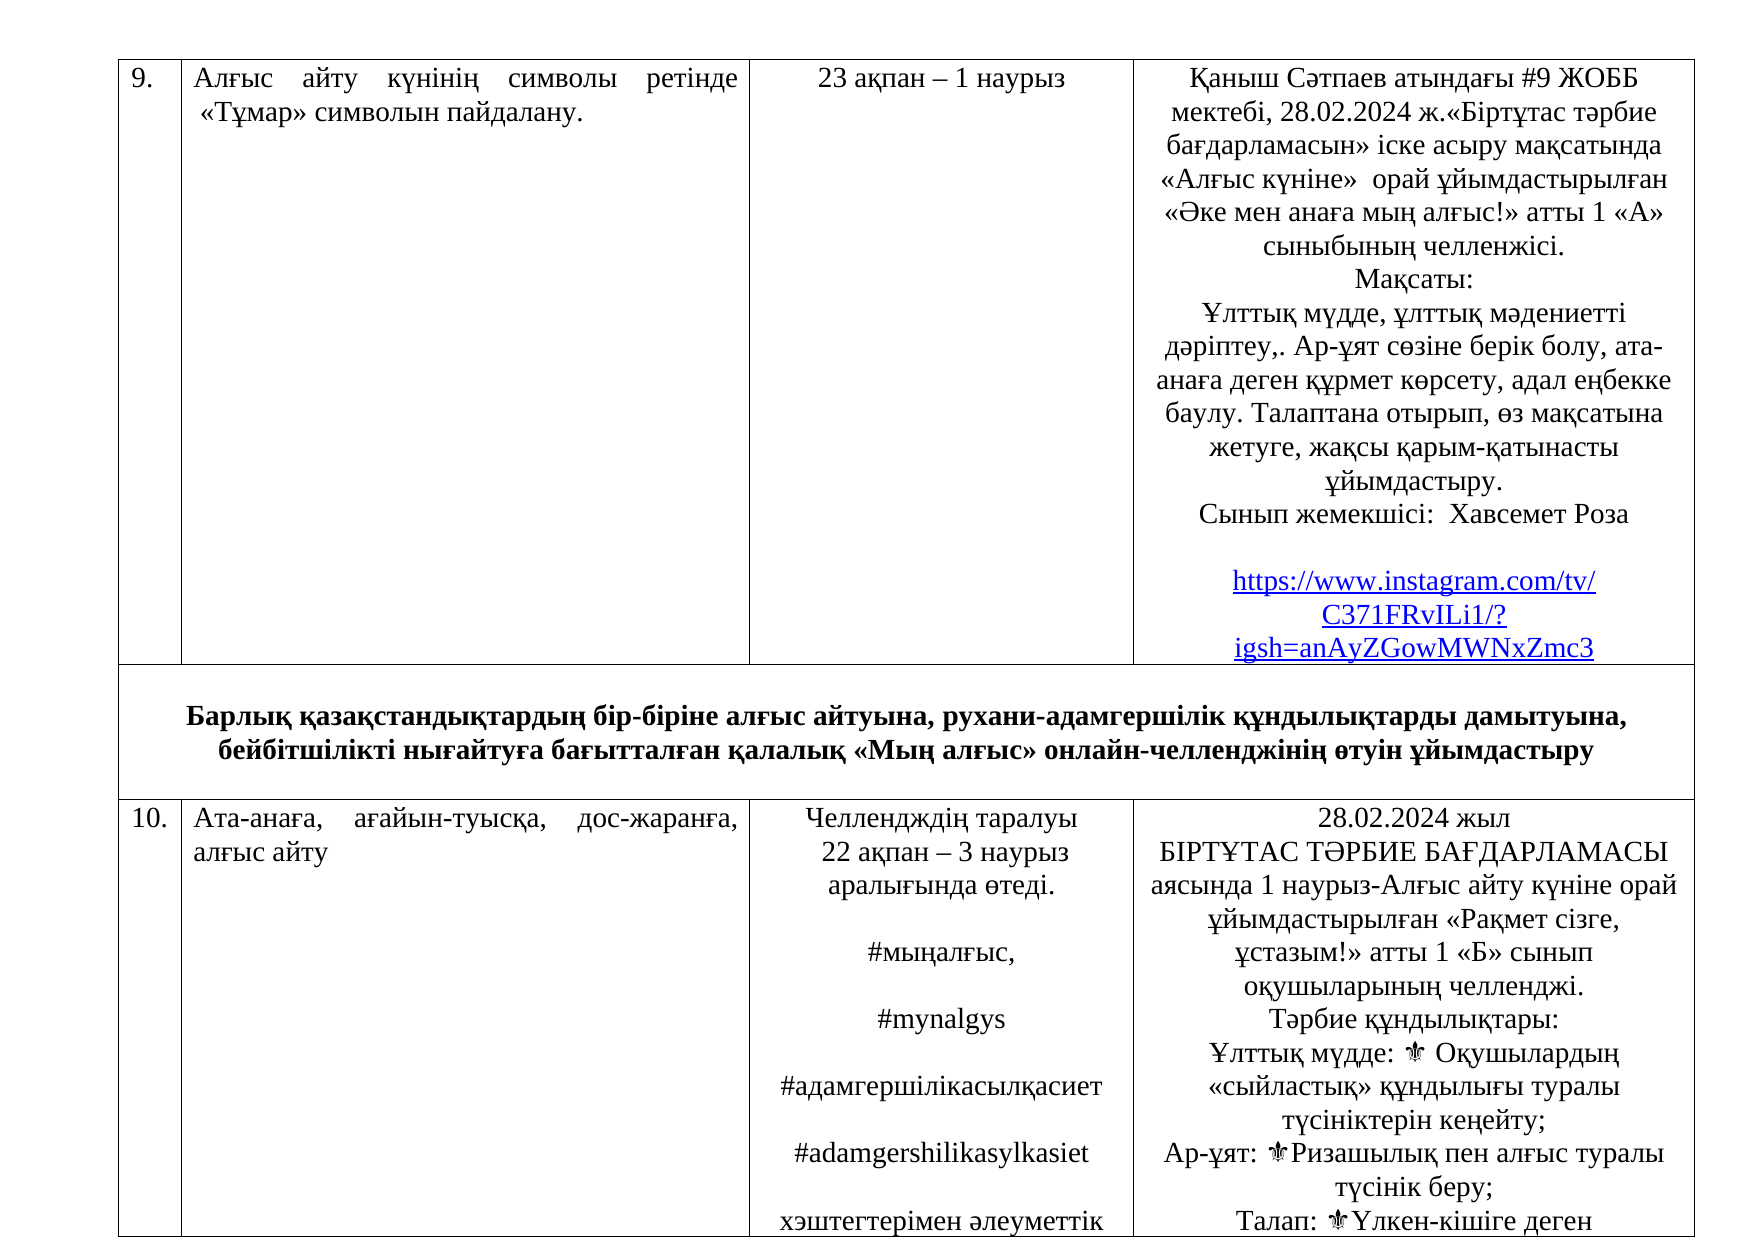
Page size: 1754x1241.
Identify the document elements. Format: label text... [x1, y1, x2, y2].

table_cell Қаныш Сәтпаев атындағы #9 ЖОББ мектебі, 28.02.2024 ж.«Біртұтас тәрбие бағдарламасын» іске асыру мақсатында «Алғыс күніне» орай ұйымдастырылған «Әке мен анаға мың алғыс!» атты 1 «А» сыныбының челленжісі. Мақсаты: Ұлттық мүдде, ұлттық мәдениетті дәріптеу,. Ар-ұят сөзіне берік болу, ата-анаға деген құрмет көрсету, адал еңбекке баулу. Талаптана отырып, өз мақсатына жетуге, жақсы қарым-қатынасты ұйымдастыру. Сынып жемекшісі: Хавсемет Роза https://www.instagram.com/tv/C371FRvILi1/?igsh=anAyZGowMWNxZmc3 [1134, 60, 1694, 664]
table_cell Барлық қазақстандықтардың бір-біріне алғыс айтуына, рухани-адамгершілік құндылықтарды дамытуына, бейбітшілікті нығайтуға бағытталған қалалық «Мың алғыс» онлайн-челленджінің өтуін ұйымдастыру [119, 665, 1694, 799]
table_cell [119, 60, 181, 664]
table_cell 23 ақпан – 1 наурыз [750, 60, 1133, 664]
table_cell [119, 800, 181, 1236]
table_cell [1134, 800, 1694, 1236]
table_cell Алғыс айту күнінің символы ретінде «Тұмар» символын пайдалану. [182, 60, 749, 664]
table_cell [182, 800, 749, 1236]
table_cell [750, 800, 1133, 1236]
